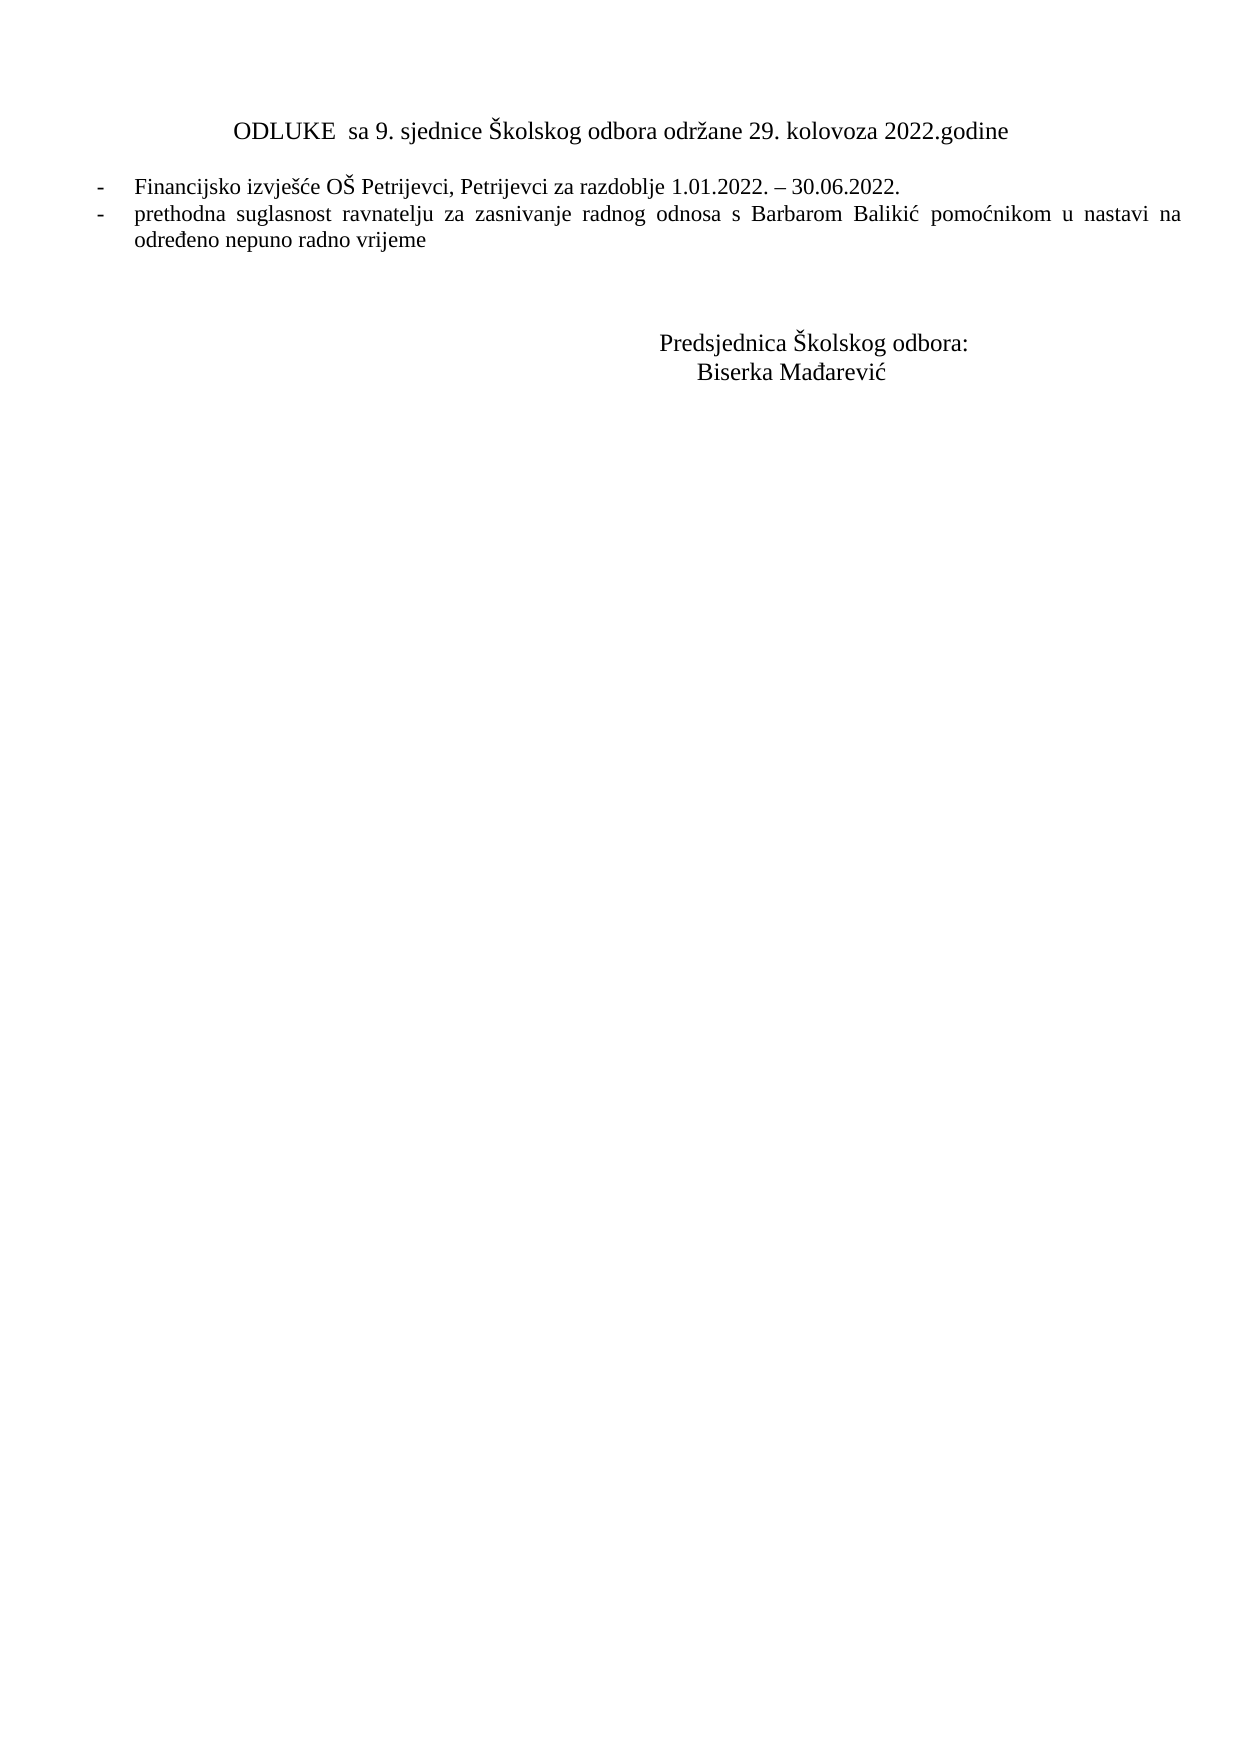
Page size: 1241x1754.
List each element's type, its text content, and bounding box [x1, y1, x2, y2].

text ODLUKE sa 9. sjednice Školskog odbora održane 29. kolovoza 2022.godine [61, 116, 1181, 144]
text Predsjednica Školskog odbora: [659, 328, 1181, 357]
list Financijsko izvješće OŠ Petrijevci, Petrijevci za razdoblje 1.01.2022. – 30.06.2022. [97, 173, 1181, 200]
text Biserka Mađarević [59, 357, 1181, 386]
list prethodna suglasnost ravnatelju za zasnivanje radnog odnosa s Barbarom Balikić pomoćnikom u nastavi na određeno nepuno radno vrijeme [97, 200, 1181, 252]
